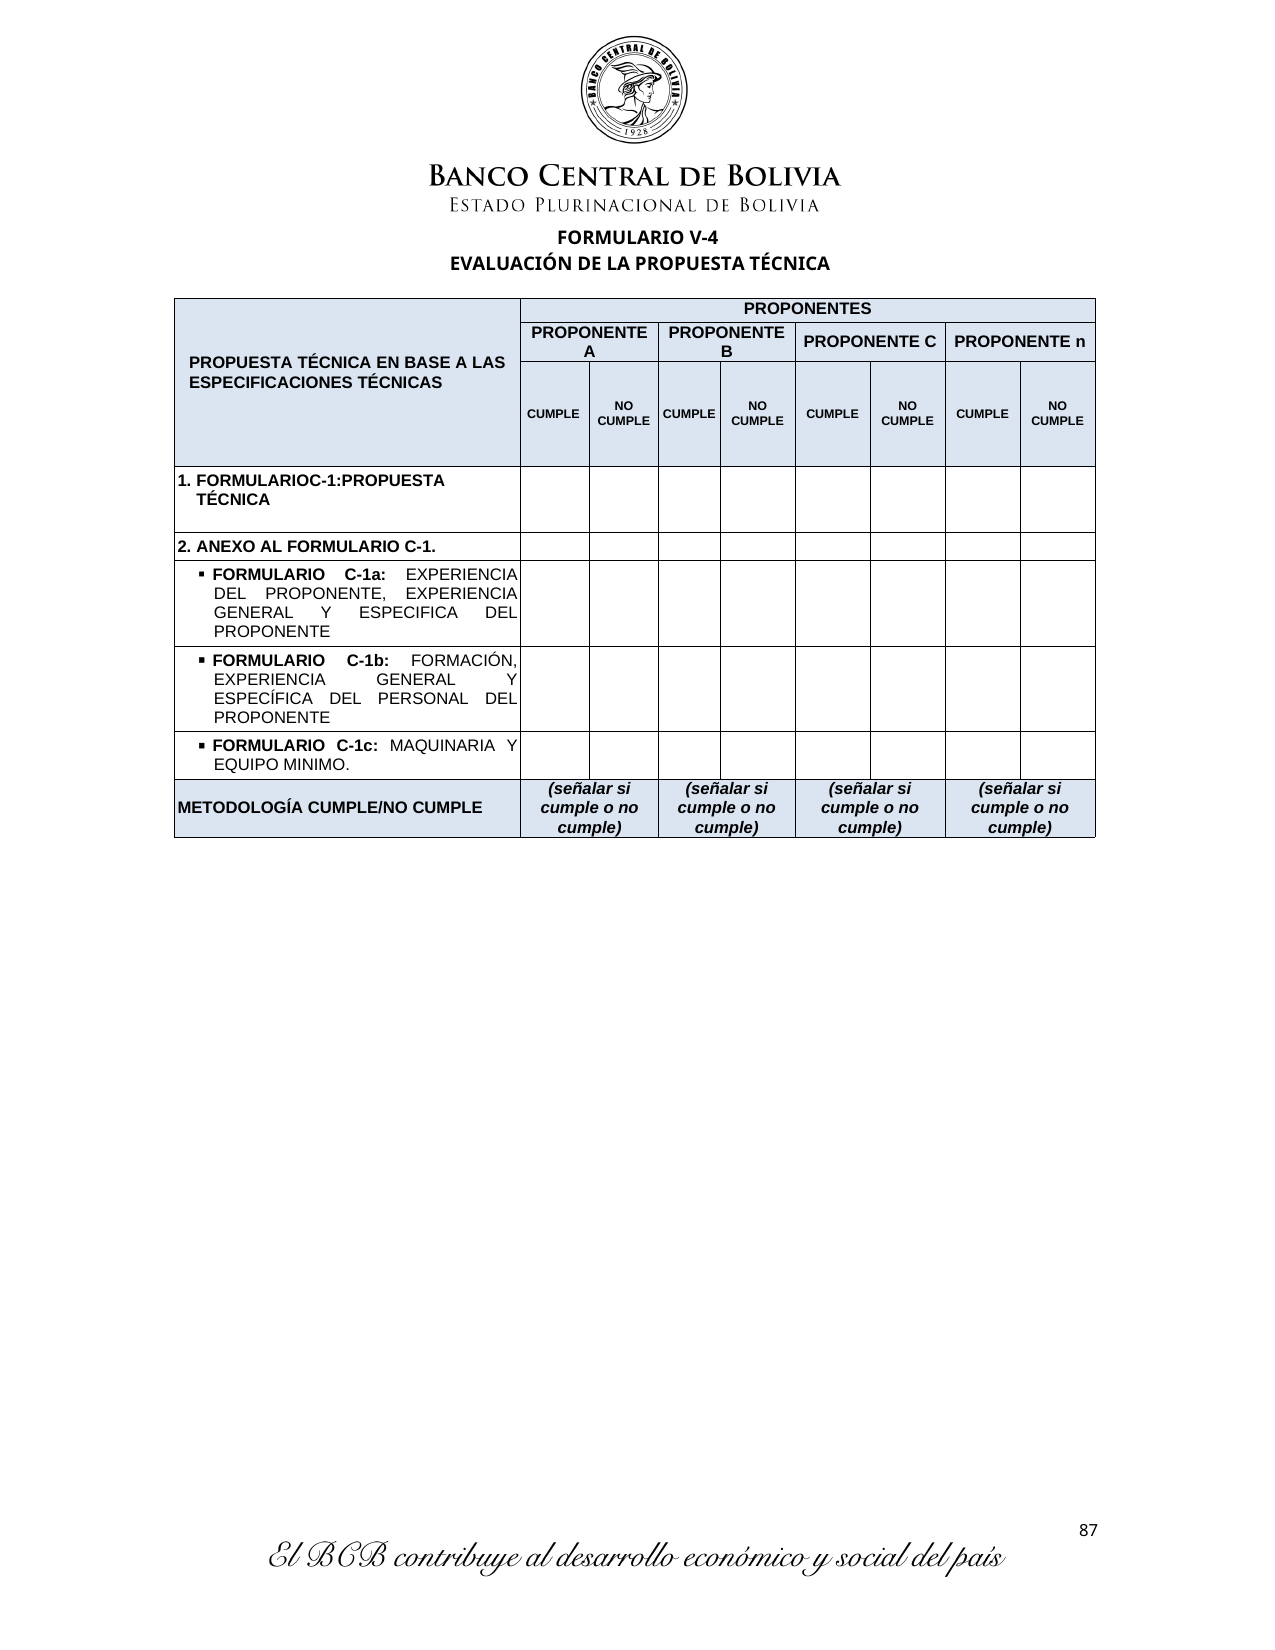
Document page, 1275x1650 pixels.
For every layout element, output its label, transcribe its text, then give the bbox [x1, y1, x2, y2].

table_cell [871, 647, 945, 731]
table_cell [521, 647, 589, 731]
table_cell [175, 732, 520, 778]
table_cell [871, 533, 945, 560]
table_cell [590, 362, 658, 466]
picture [269, 1541, 1006, 1577]
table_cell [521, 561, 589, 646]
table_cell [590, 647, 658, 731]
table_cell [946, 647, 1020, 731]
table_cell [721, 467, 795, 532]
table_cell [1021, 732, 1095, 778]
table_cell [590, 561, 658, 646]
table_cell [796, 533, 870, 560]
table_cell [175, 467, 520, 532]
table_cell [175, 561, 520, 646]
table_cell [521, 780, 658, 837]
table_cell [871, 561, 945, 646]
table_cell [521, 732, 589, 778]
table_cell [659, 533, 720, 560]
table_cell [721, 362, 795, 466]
text EVALUACIÓN DE LA PROPUESTA TÉCNICA [177, 250, 1098, 275]
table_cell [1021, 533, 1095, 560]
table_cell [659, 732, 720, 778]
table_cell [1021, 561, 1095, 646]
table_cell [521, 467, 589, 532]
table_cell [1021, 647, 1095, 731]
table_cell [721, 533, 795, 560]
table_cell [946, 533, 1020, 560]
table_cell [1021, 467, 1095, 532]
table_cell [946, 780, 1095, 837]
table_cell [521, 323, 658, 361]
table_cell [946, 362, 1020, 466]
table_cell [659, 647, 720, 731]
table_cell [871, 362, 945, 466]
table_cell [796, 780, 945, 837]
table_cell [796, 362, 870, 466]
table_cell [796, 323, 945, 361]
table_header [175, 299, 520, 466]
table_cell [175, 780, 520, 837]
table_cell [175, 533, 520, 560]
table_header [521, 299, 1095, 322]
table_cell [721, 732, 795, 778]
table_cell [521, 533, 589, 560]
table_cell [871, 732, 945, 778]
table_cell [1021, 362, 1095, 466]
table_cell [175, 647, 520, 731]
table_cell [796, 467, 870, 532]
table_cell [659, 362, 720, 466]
picture [29, 0, 1234, 219]
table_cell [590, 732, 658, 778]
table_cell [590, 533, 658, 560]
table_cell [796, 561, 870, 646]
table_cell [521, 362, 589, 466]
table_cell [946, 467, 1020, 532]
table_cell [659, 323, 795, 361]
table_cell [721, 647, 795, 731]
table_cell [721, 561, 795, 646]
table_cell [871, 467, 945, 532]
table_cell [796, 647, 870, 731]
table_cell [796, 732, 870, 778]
text FORMULARIO V-4 [177, 219, 1098, 250]
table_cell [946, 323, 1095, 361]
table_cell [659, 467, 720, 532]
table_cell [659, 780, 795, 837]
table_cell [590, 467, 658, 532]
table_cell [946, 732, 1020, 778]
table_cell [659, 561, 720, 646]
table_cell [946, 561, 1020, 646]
